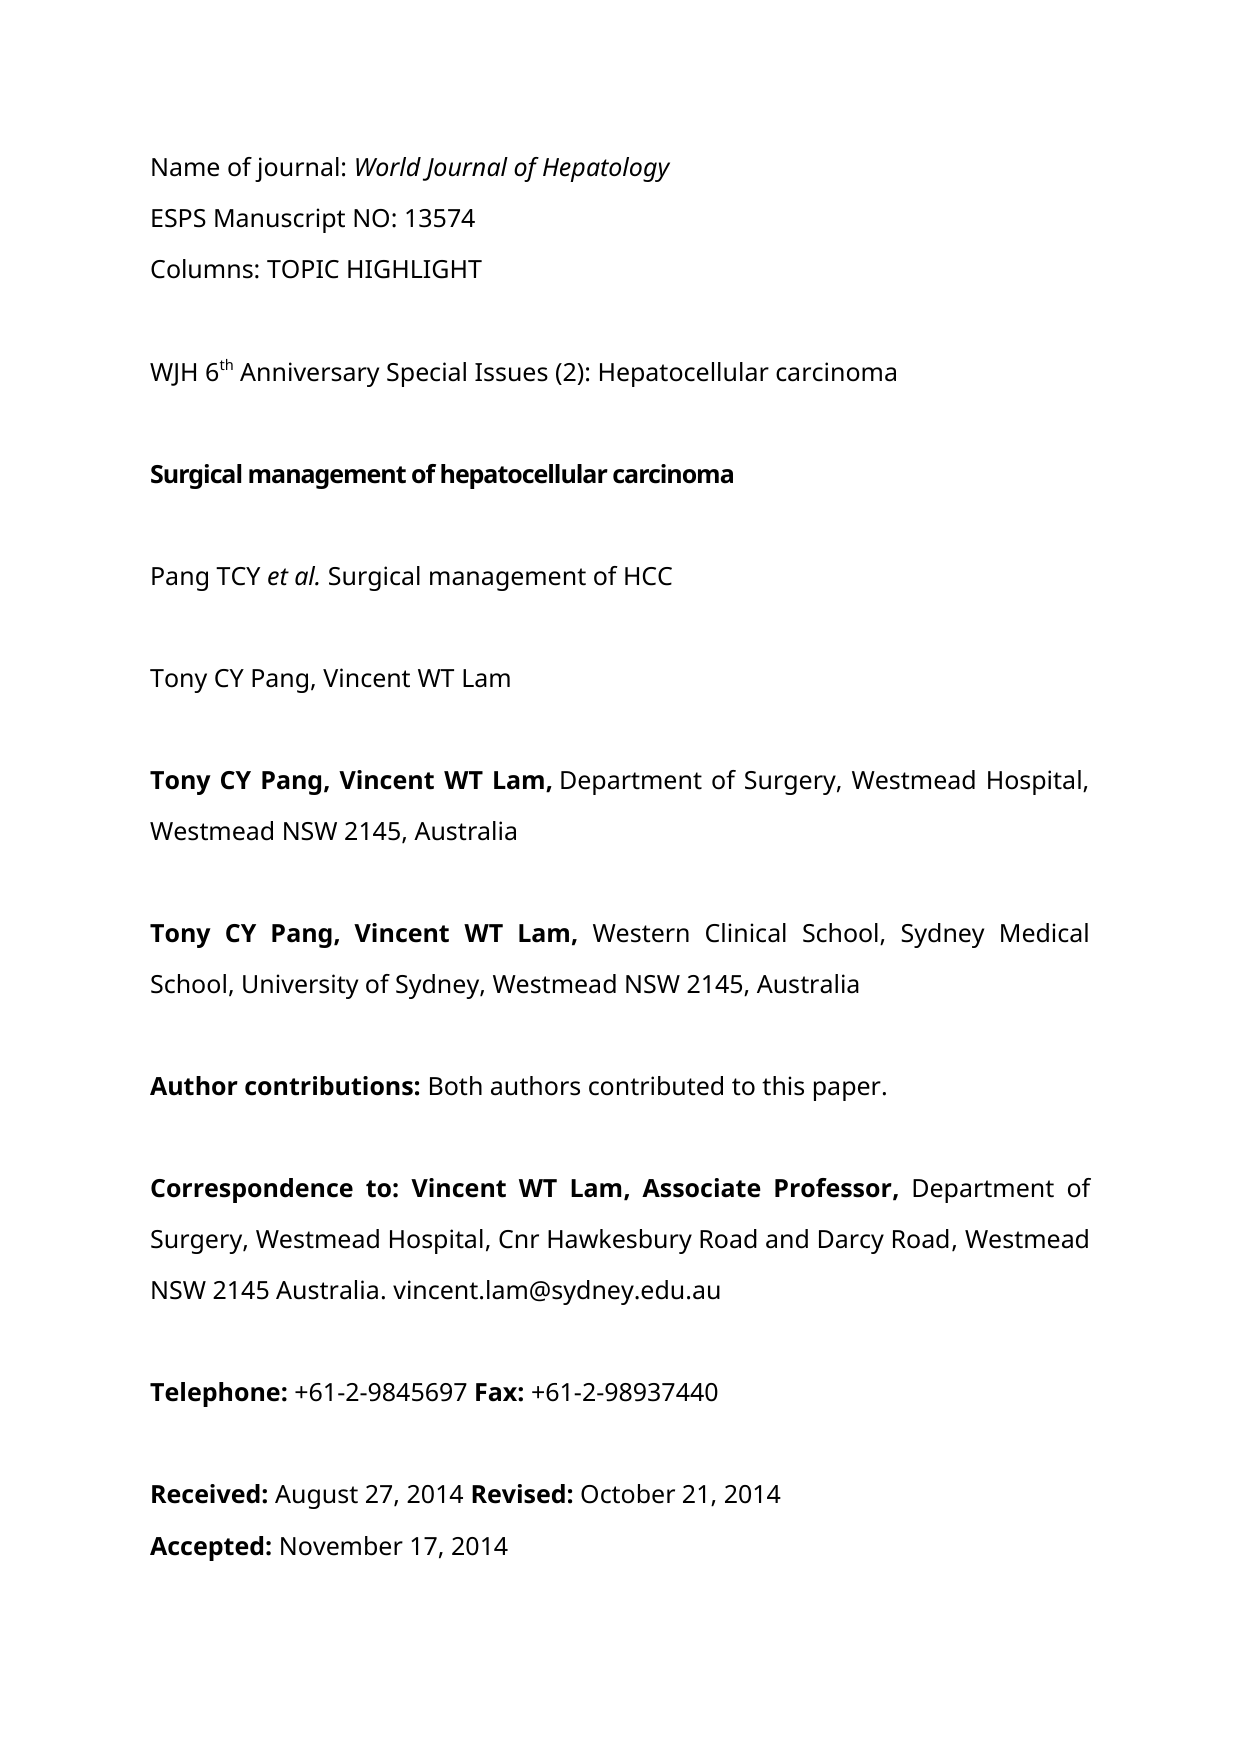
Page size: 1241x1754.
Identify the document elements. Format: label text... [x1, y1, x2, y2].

text Author contributions: Both authors contributed to this paper. [150, 1069, 1090, 1103]
text Correspondence to: Vincent WT Lam, Associate Professor, Department of Surgery, Westmead Hospital, Cnr Hawkesbury Road and Darcy Road, Westmead NSW 2145 Australia. vincent.lam@sydney.edu.au [150, 1120, 1090, 1307]
text Pang TCY et al. Surgical management of HCC [150, 558, 1090, 592]
text Tony CY Pang, Vincent WT Lam, Department of Surgery, Westmead Hospital, Westmead NSW 2145, Australia [150, 762, 1090, 848]
text Accepted: November 17, 2014 [150, 1528, 1090, 1562]
title Surgical management of hepatocellular carcinoma [150, 456, 1090, 490]
text ESPS Manuscript NO: 13574 [150, 201, 1090, 235]
text WJH 6th Anniversary Special Issues (2): Hepatocellular carcinoma [150, 354, 1090, 388]
text Tony CY Pang, Vincent WT Lam, Western Clinical School, Sydney Medical School, University of Sydney, Westmead NSW 2145, Australia [150, 916, 1090, 1001]
text Received: August 27, 2014 Revised: October 21, 2014 [150, 1477, 1090, 1511]
text Telephone: +61-2-9845697 Fax: +61-2-98937440 [150, 1375, 1090, 1409]
text Columns: TOPIC HIGHLIGHT [150, 252, 1090, 286]
text Name of journal: World Journal of Hepatology [150, 150, 1090, 184]
text Tony CY Pang, Vincent WT Lam [150, 660, 1090, 694]
